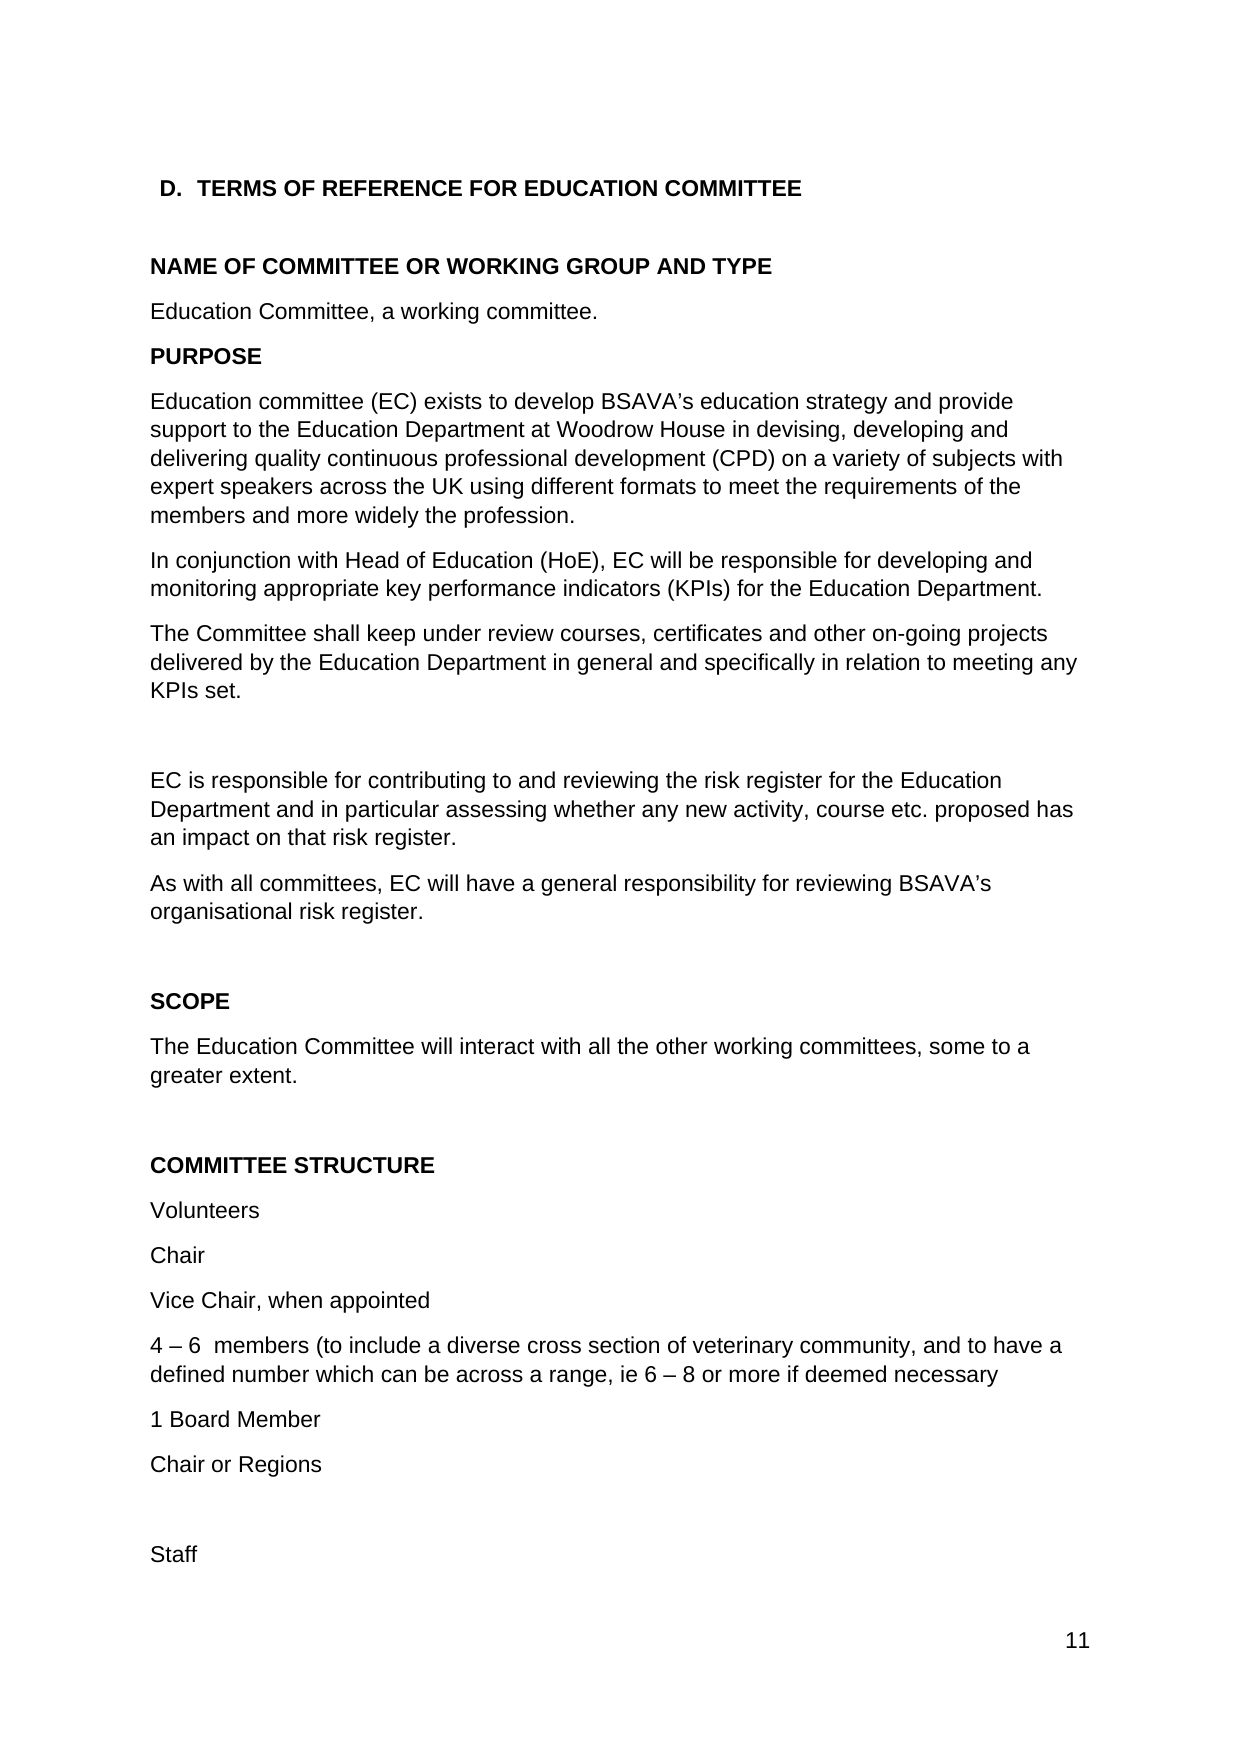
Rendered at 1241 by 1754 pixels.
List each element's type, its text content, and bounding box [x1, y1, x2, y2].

text Education committee (EC) exists to develop BSAVA’s education strategy and provide support to the Education Department at Woodrow House in devising, developing and delivering quality continuous professional development (CPD) on a variety of subjects with expert speakers across the UK using different formats to meet the requirements of the members and more widely the profession. [150, 388, 1090, 528]
text Vice Chair, when appointed [150, 1287, 1090, 1313]
text The Committee shall keep under review courses, certificates and other on-going projects delivered by the Education Department in general and specifically in relation to meeting any KPIs set. [150, 620, 1090, 704]
text Education Committee, a working committee. [150, 298, 1090, 324]
text Purpose [150, 343, 1090, 369]
text 1 Board Member [150, 1406, 1090, 1432]
subtitle TERMS OF REFERENCE FOR EDUCATION COMMITTEE [159, 175, 1090, 201]
text Scope [150, 988, 1090, 1014]
text name OF COMMITTEE OR WORKING GROUP and type [150, 253, 1090, 279]
text In conjunction with Head of Education (HoE), EC will be responsible for developing and monitoring appropriate key performance indicators (KPIs) for the Education Department. [150, 547, 1090, 602]
text Committee structure [150, 1152, 1090, 1178]
text Chair or Regions [150, 1451, 1090, 1477]
text 4 – 6 members (to include a diverse cross section of veterinary community, and to have a defined number which can be across a range, ie 6 – 8 or more if deemed necessary [150, 1332, 1090, 1387]
text EC is responsible for contributing to and reviewing the risk register for the Education Department and in particular assessing whether any new activity, course etc. proposed has an impact on that risk register. [150, 767, 1090, 851]
text The Education Committee will interact with all the other working committees, some to a greater extent. [150, 1033, 1090, 1088]
text As with all committees, EC will have a general responsibility for reviewing BSAVA’s organisational risk register. [150, 869, 1090, 924]
text Volunteers [150, 1197, 1090, 1223]
text Staff [150, 1541, 1090, 1567]
text Chair [150, 1242, 1090, 1268]
